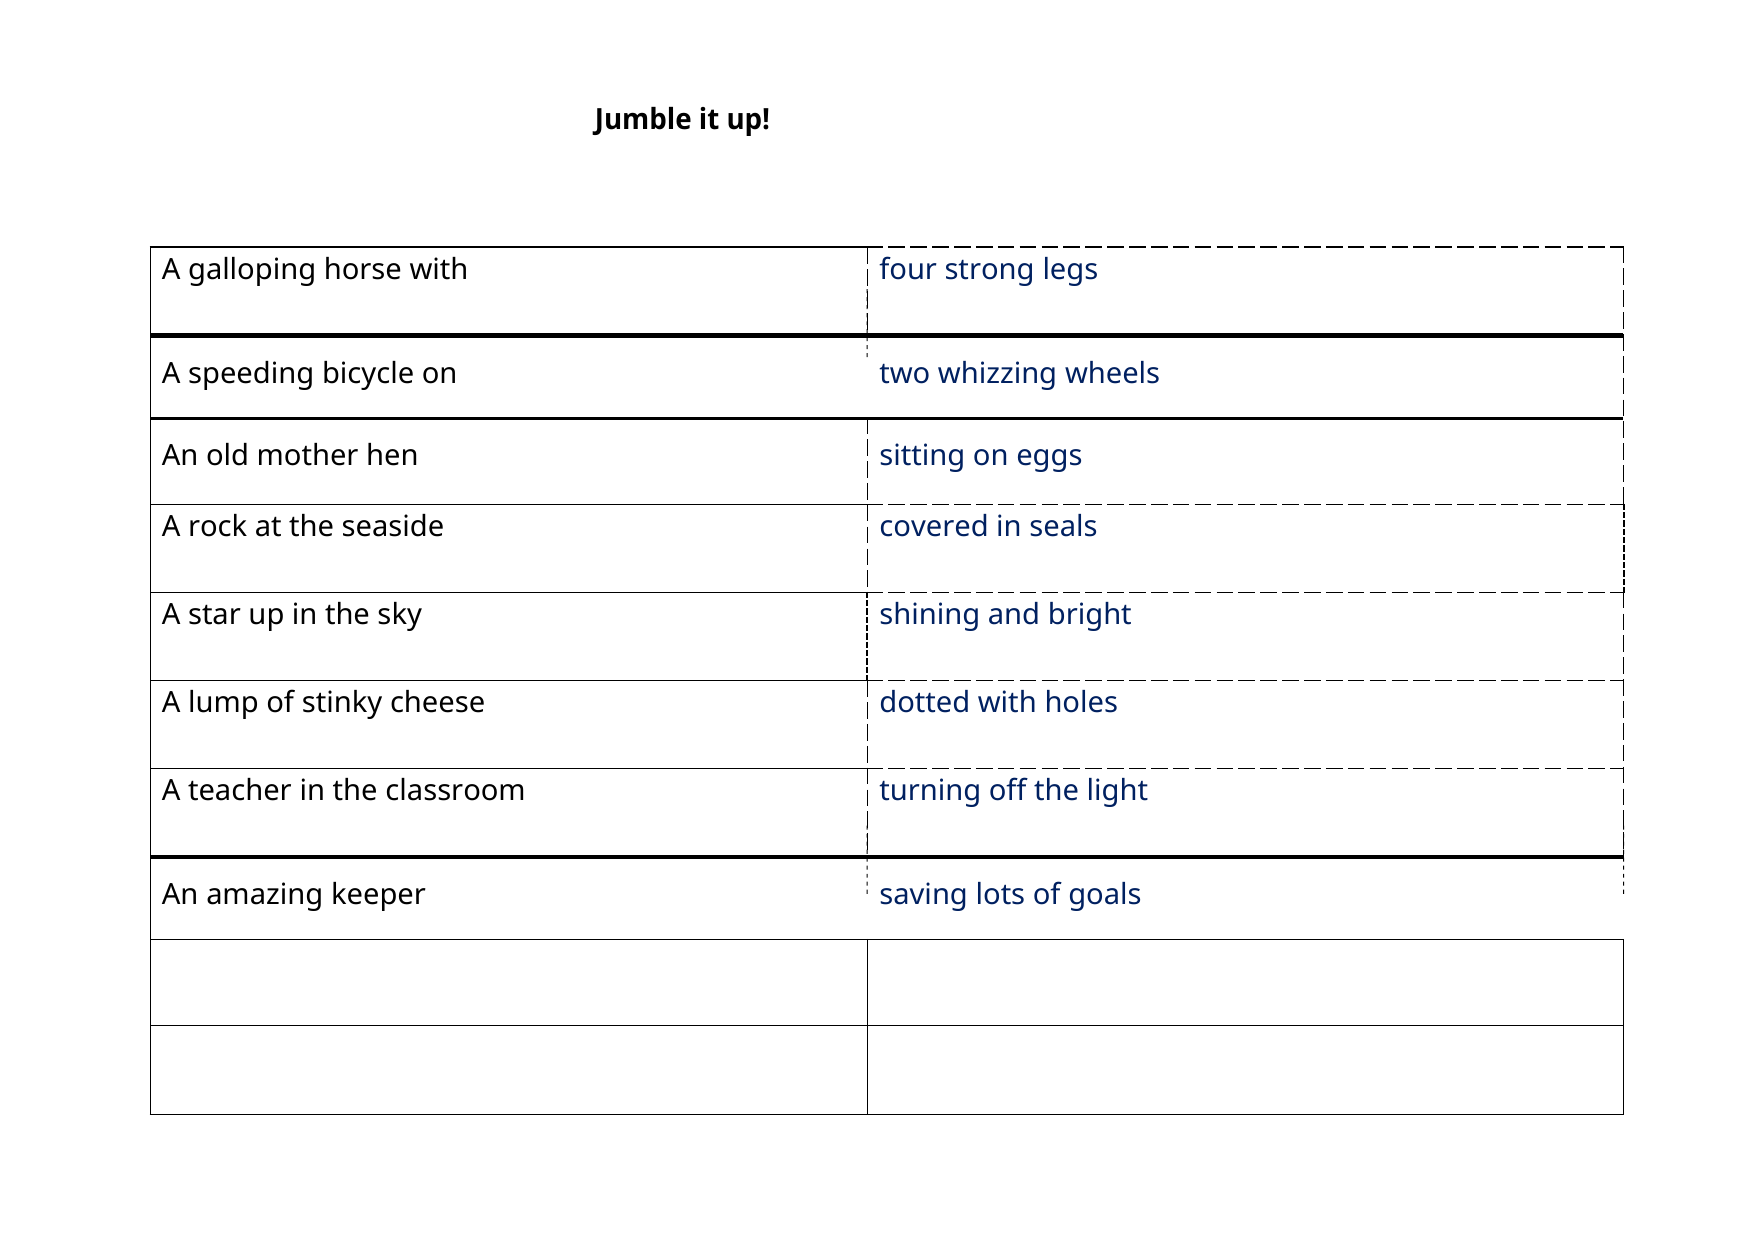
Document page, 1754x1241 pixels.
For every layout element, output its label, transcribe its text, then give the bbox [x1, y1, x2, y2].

table_cell A lump of stinky cheese [151, 681, 867, 768]
table_cell dotted with holes [867, 680, 1624, 768]
table_header four strong legs [867, 246, 1624, 333]
table_cell An amazing keeper saving lots of goals [151, 859, 1624, 939]
table_cell shining and bright [867, 592, 1624, 680]
table_cell [151, 1026, 867, 1114]
subtitle Jumble it up! [594, 98, 1139, 138]
table_cell [868, 1026, 1623, 1114]
table_cell A speeding bicycle on two whizzing wheels [151, 338, 1624, 417]
table_header A galloping horse with [151, 248, 867, 333]
table_cell A teacher in the classroom [151, 769, 867, 854]
table_cell turning off the light [867, 768, 1624, 854]
table_cell sitting on eggs [867, 417, 1624, 504]
table_cell [868, 940, 1623, 1025]
table_cell A star up in the sky [151, 593, 867, 680]
table_cell [151, 940, 867, 1025]
table_cell A rock at the seaside [151, 505, 867, 592]
table_cell An old mother hen [151, 420, 867, 504]
table_cell covered in seals [867, 504, 1624, 592]
